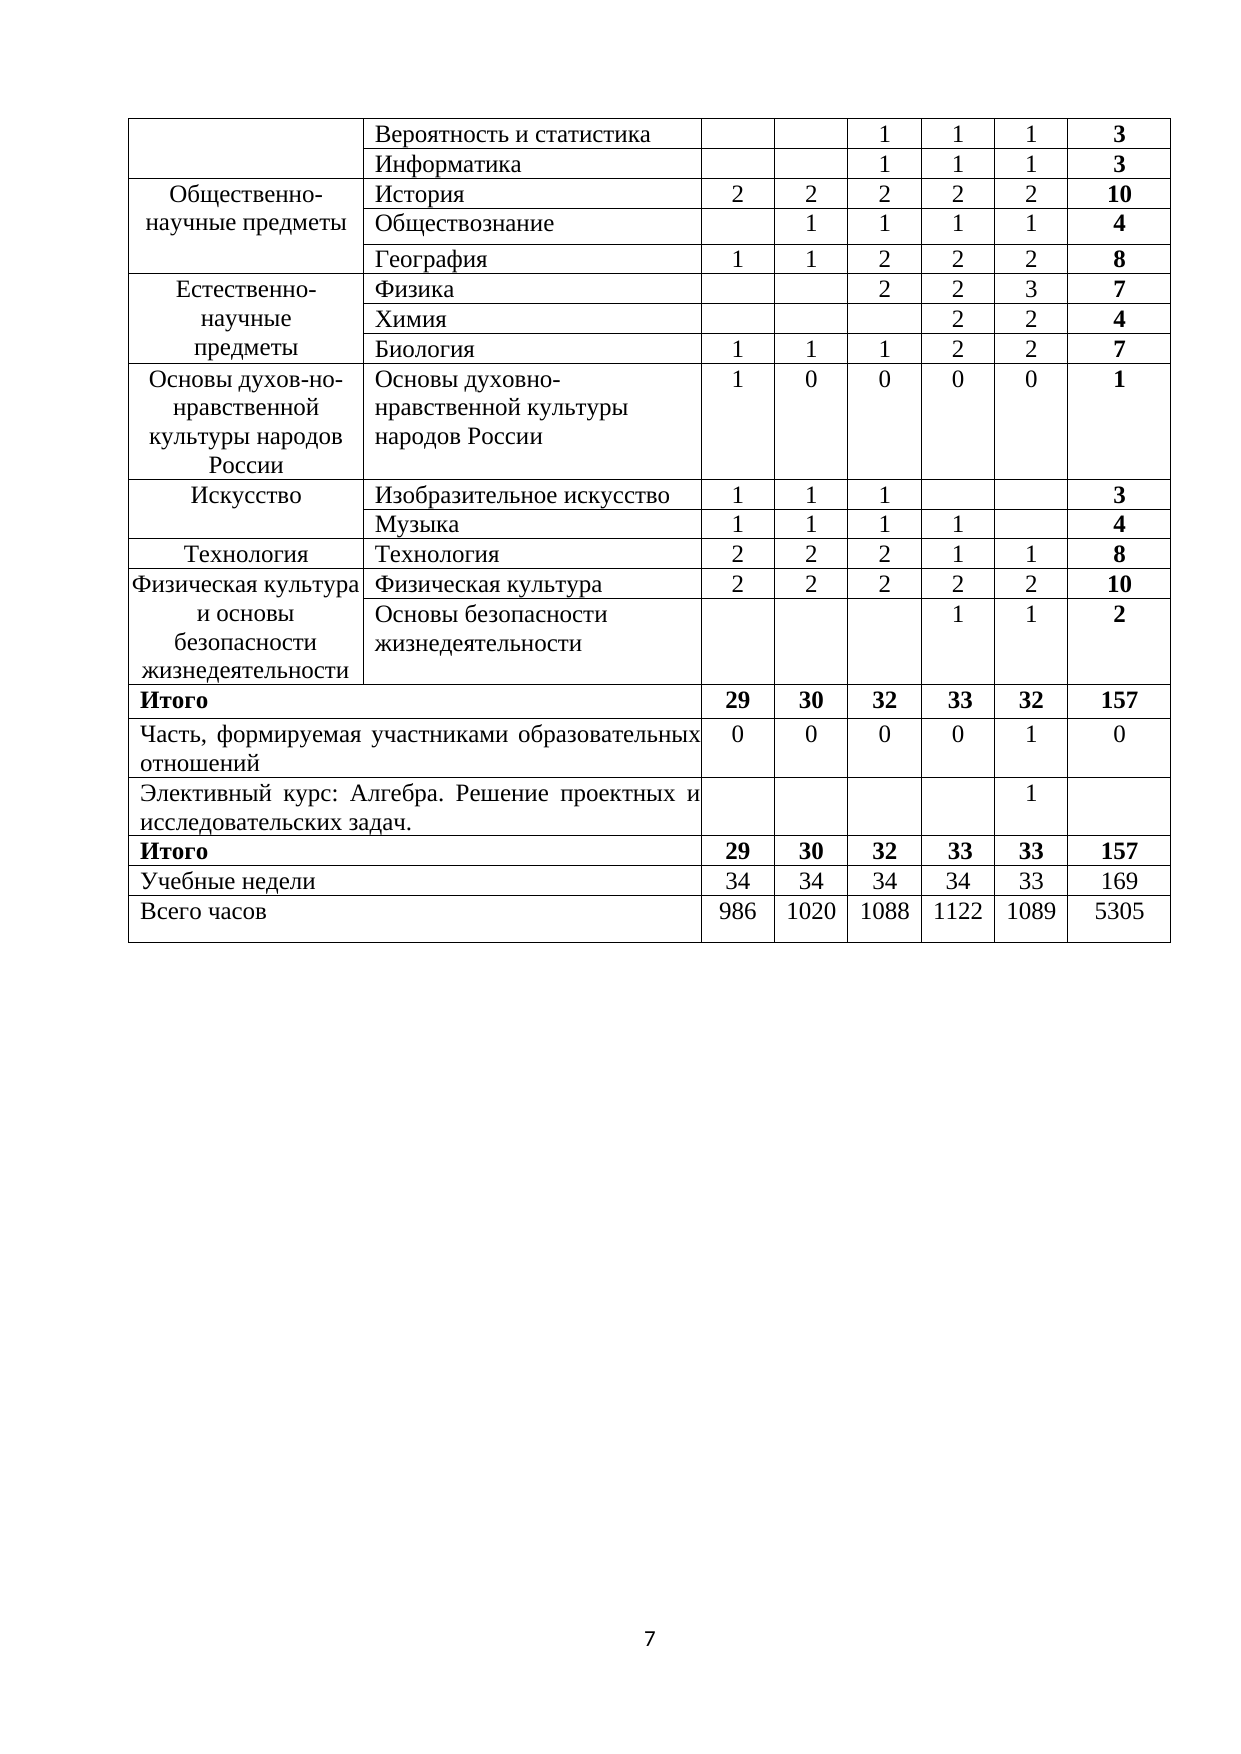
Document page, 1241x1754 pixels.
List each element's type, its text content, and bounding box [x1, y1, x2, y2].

table_cell 4 [1068, 510, 1170, 538]
table_cell 1 [848, 334, 921, 363]
table_cell [702, 778, 774, 835]
table_cell 34 [702, 866, 774, 895]
table_cell [922, 480, 994, 508]
table_cell [775, 149, 847, 178]
table_cell Основы безопасности жизнедеятельности [364, 599, 701, 684]
table_cell 1 [775, 510, 847, 538]
table_cell 29 [702, 836, 774, 865]
table_cell 5305 [1068, 896, 1170, 942]
table_cell 1 [848, 209, 921, 243]
table_cell Физическая культура и основы безопасности жизнедеятельности [129, 569, 363, 684]
table_cell 2 [775, 569, 847, 598]
table_cell 2 [848, 274, 921, 303]
table_cell 2 [922, 304, 994, 333]
table_cell Итого [129, 685, 701, 718]
table_cell [995, 480, 1067, 508]
table_cell 2 [995, 179, 1067, 207]
table_cell 1 [922, 599, 994, 684]
table_cell 2 [702, 539, 774, 568]
table_cell Биология [364, 334, 701, 363]
table_cell Элективный курс: Алгебра. Решение проектных и исследовательских задач. [129, 778, 701, 835]
table_cell [775, 274, 847, 303]
table_cell 2 [922, 179, 994, 207]
table_cell [1068, 778, 1170, 835]
table_cell История [364, 179, 701, 207]
table_cell 2 [922, 569, 994, 598]
table_cell 4 [1068, 304, 1170, 333]
table_cell Часть, формируемая участниками образовательных отношений [129, 719, 701, 777]
table_cell 1 [702, 245, 774, 273]
table_cell 0 [995, 364, 1067, 479]
table_cell [775, 778, 847, 835]
table_cell 1 [995, 119, 1067, 148]
table_cell 2 [848, 539, 921, 568]
table_cell [702, 599, 774, 684]
table_cell 1 [702, 364, 774, 479]
table_cell 1089 [995, 896, 1067, 942]
table_cell [775, 599, 847, 684]
table_cell Информатика [364, 149, 701, 178]
table_cell 32 [848, 836, 921, 865]
table_cell Общественно-научные предметы [129, 179, 363, 273]
table_cell 32 [848, 685, 921, 718]
table_cell 4 [1068, 209, 1170, 243]
table_cell 1 [775, 480, 847, 508]
table_cell Музыка [364, 510, 701, 538]
table_cell [702, 304, 774, 333]
table_cell 3 [1068, 480, 1170, 508]
table_cell Химия [364, 304, 701, 333]
table_cell [775, 304, 847, 333]
table_cell Учебные недели [129, 866, 701, 895]
table_cell 34 [775, 866, 847, 895]
table_cell 2 [995, 334, 1067, 363]
table_cell 7 [1068, 334, 1170, 363]
table_cell 7 [1068, 274, 1170, 303]
table_cell 2 [922, 334, 994, 363]
table_cell 986 [702, 896, 774, 942]
table_cell Изобразительное искусство [364, 480, 701, 508]
table_cell 1 [848, 119, 921, 148]
table_cell 33 [922, 836, 994, 865]
table_cell 1 [995, 599, 1067, 684]
table_cell 1 [775, 245, 847, 273]
table_cell [848, 304, 921, 333]
table_cell 1 [995, 149, 1067, 178]
table_cell 3 [1068, 149, 1170, 178]
table_cell 1 [922, 149, 994, 178]
table_cell 157 [1068, 685, 1170, 718]
table_cell Основы духовно-нравственной культуры народов России [364, 364, 701, 479]
table_cell [702, 209, 774, 243]
table_cell 3 [995, 274, 1067, 303]
table_cell Обществознание [364, 209, 701, 243]
table_cell 2 [848, 245, 921, 273]
table_cell 0 [922, 364, 994, 479]
table_cell [922, 778, 994, 835]
table_cell 169 [1068, 866, 1170, 895]
table_cell 2 [848, 179, 921, 207]
table_cell [848, 599, 921, 684]
table_cell 2 [702, 569, 774, 598]
table_cell 32 [995, 685, 1067, 718]
table_cell Основы духов-но-нравственной культуры народов России [129, 364, 363, 479]
table_cell 0 [922, 719, 994, 777]
table_cell География [364, 245, 701, 273]
table_cell 1 [922, 510, 994, 538]
table_cell 3 [1068, 119, 1170, 148]
table_cell 2 [702, 179, 774, 207]
table_cell 10 [1068, 569, 1170, 598]
table_cell 1 [775, 209, 847, 243]
table_cell Искусство [129, 480, 363, 538]
table_cell 33 [922, 685, 994, 718]
table_cell 0 [848, 719, 921, 777]
table_cell 0 [1068, 719, 1170, 777]
table_cell 2 [922, 245, 994, 273]
table_cell 1 [775, 334, 847, 363]
table_cell 0 [702, 719, 774, 777]
table_cell 8 [1068, 539, 1170, 568]
table_cell 1 [995, 719, 1067, 777]
table_cell 30 [775, 836, 847, 865]
table_cell 1 [702, 334, 774, 363]
table_cell 2 [922, 274, 994, 303]
table_cell 0 [775, 719, 847, 777]
table_cell 1 [848, 510, 921, 538]
table_cell Вероятность и статистика [364, 119, 701, 148]
table_cell 34 [848, 866, 921, 895]
table_cell 10 [1068, 179, 1170, 207]
table_cell 29 [702, 685, 774, 718]
table_cell 2 [995, 245, 1067, 273]
table_cell 2 [848, 569, 921, 598]
table_cell 1 [702, 480, 774, 508]
table_cell 0 [848, 364, 921, 479]
table_cell [702, 149, 774, 178]
table_cell 1 [995, 778, 1067, 835]
table_cell 1 [1068, 364, 1170, 479]
table_cell 1 [995, 539, 1067, 568]
table_cell 1 [995, 209, 1067, 243]
table_cell Физика [364, 274, 701, 303]
table_cell [848, 778, 921, 835]
table_cell [995, 510, 1067, 538]
table_cell 2 [1068, 599, 1170, 684]
table_cell 34 [922, 866, 994, 895]
table_cell 2 [775, 179, 847, 207]
table_cell 157 [1068, 836, 1170, 865]
table_cell 1 [922, 209, 994, 243]
table_cell 2 [775, 539, 847, 568]
table_cell 1 [702, 510, 774, 538]
table_cell [702, 119, 774, 148]
table_cell 1 [922, 539, 994, 568]
table_cell Физическая культура [364, 569, 701, 598]
table_cell 1088 [848, 896, 921, 942]
table_cell 33 [995, 836, 1067, 865]
table_cell 0 [775, 364, 847, 479]
table_cell 33 [995, 866, 1067, 895]
table_cell 2 [995, 304, 1067, 333]
table_cell Всего часов [129, 896, 701, 942]
table_cell 1 [922, 119, 994, 148]
table_cell 30 [775, 685, 847, 718]
table_cell 1 [848, 480, 921, 508]
table_cell 8 [1068, 245, 1170, 273]
table_cell [775, 119, 847, 148]
table_cell Технология [129, 539, 363, 568]
table_cell 1020 [775, 896, 847, 942]
table_cell Естественно-научные предметы [129, 274, 363, 363]
table_cell [702, 274, 774, 303]
table_cell 2 [995, 569, 1067, 598]
table_cell Технология [364, 539, 701, 568]
table_cell 1122 [922, 896, 994, 942]
table_cell 1 [848, 149, 921, 178]
table_cell Итого [129, 836, 701, 865]
